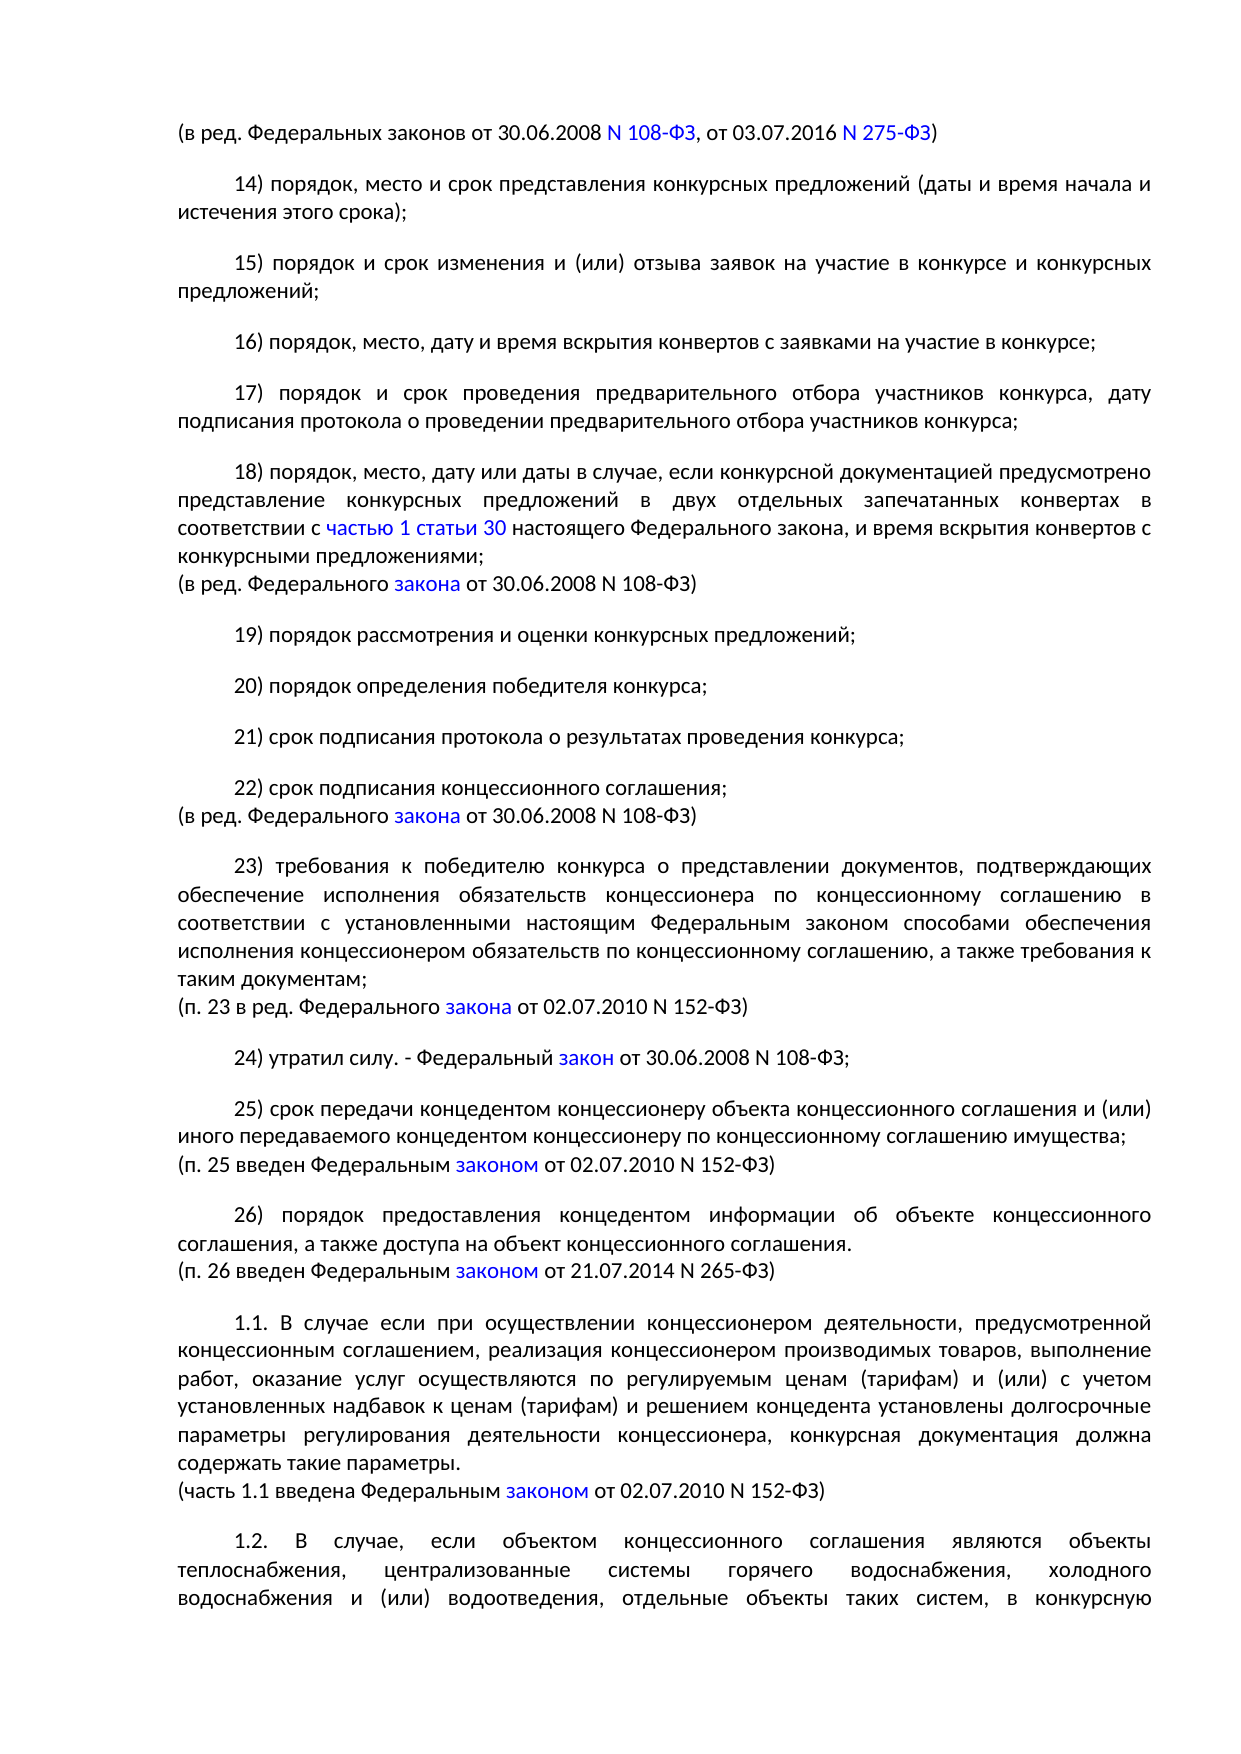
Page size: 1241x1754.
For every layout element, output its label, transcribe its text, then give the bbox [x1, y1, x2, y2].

text 26) порядок предоставления концедентом информации об объекте концессионного соглашения, а также доступа на объект концессионного соглашения. [177, 1201, 1152, 1257]
text (в ред. Федерального закона от 30.06.2008 N 108-ФЗ) [177, 569, 1152, 597]
text 25) срок передачи концедентом концессионеру объекта концессионного соглашения и (или) иного передаваемого концедентом концессионеру по концессионному соглашению имущества; [177, 1094, 1152, 1150]
text (п. 26 введен Федеральным законом от 21.07.2014 N 265-ФЗ) [177, 1257, 1152, 1285]
text 23) требования к победителю конкурса о представлении документов, подтверждающих обеспечение исполнения обязательств концессионера по концессионному соглашению в соответствии с установленными настоящим Федеральным законом способами обеспечения исполнения концессионером обязательств по концессионному соглашению, а также требования к таким документам; [177, 852, 1152, 992]
text 17) порядок и срок проведения предварительного отбора участников конкурса, дату подписания протокола о проведении предварительного отбора участников конкурса; [177, 378, 1152, 434]
text 21) срок подписания протокола о результатах проведения конкурса; [177, 722, 1152, 750]
text 14) порядок, место и срок представления конкурсных предложений (даты и время начала и истечения этого срока); [177, 169, 1152, 225]
text (часть 1.1 введена Федеральным законом от 02.07.2010 N 152-ФЗ) [177, 1476, 1152, 1504]
text (п. 23 в ред. Федерального закона от 02.07.2010 N 152-ФЗ) [177, 992, 1152, 1020]
text (в ред. Федерального закона от 30.06.2008 N 108-ФЗ) [177, 801, 1152, 829]
text 18) порядок, место, дату или даты в случае, если конкурсной документацией предусмотрено представление конкурсных предложений в двух отдельных запечатанных конвертах в соответствии с частью 1 статьи 30 настоящего Федерального закона, и время вскрытия конвертов с конкурсными предложениями; [177, 457, 1152, 569]
text 24) утратил силу. - Федеральный закон от 30.06.2008 N 108-ФЗ; [177, 1043, 1152, 1071]
text 16) порядок, место, дату и время вскрытия конвертов с заявками на участие в конкурсе; [177, 327, 1152, 355]
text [177, 1527, 1152, 1611]
text 1.1. В случае если при осуществлении концессионером деятельности, предусмотренной концессионным соглашением, реализация концессионером производимых товаров, выполнение работ, оказание услуг осуществляются по регулируемым ценам (тарифам) и (или) с учетом установленных надбавок к ценам (тарифам) и решением концедента установлены долгосрочные параметры регулирования деятельности концессионера, конкурсная документация должна содержать такие параметры. [177, 1308, 1152, 1476]
text 15) порядок и срок изменения и (или) отзыва заявок на участие в конкурсе и конкурсных предложений; [177, 248, 1152, 304]
text (п. 25 введен Федеральным законом от 02.07.2010 N 152-ФЗ) [177, 1150, 1152, 1178]
text 20) порядок определения победителя конкурса; [177, 671, 1152, 699]
text 22) срок подписания концессионного соглашения; [177, 773, 1152, 801]
text 19) порядок рассмотрения и оценки конкурсных предложений; [177, 620, 1152, 648]
text (в ред. Федеральных законов от 30.06.2008 N 108-ФЗ, от 03.07.2016 N 275-ФЗ) [177, 118, 1152, 146]
